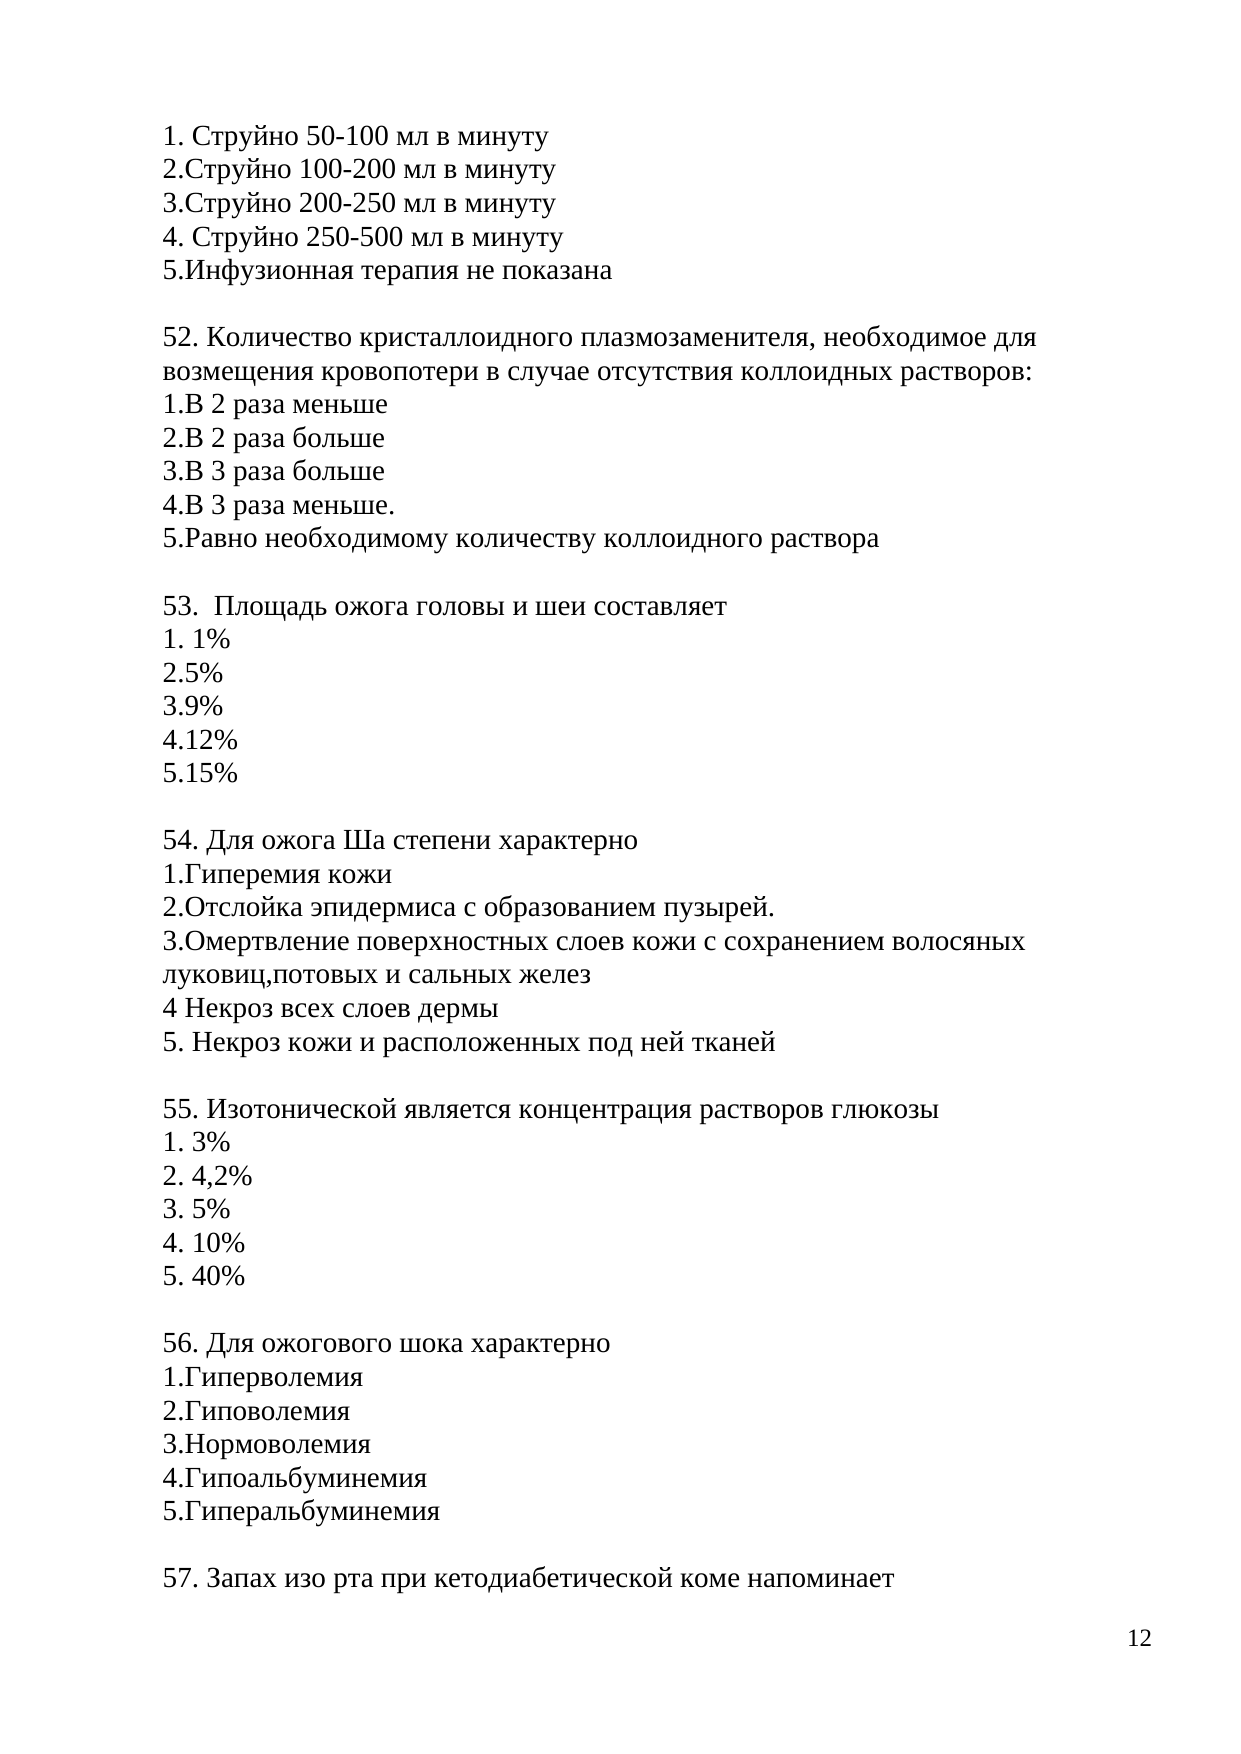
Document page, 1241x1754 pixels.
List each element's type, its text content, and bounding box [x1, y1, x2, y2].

text 3.9% [162, 688, 1152, 722]
text 3.В 3 раза больше [162, 453, 1152, 487]
text 54. Для ожога Ша степени характерно [162, 822, 1152, 856]
text 55. Изотонической является концентрация растворов глюкозы [162, 1091, 1152, 1124]
text 2.5% [162, 655, 1152, 688]
text 1.Гиперволемия [162, 1359, 1152, 1393]
text 52. Количество кристаллоидного плазмозаменителя, необходимое для возмещения кровопотери в случае отсутствия коллоидных растворов: [162, 319, 1152, 386]
text 5. 40% [162, 1258, 1152, 1292]
text 5.15% [162, 755, 1152, 789]
text 56. Для ожогового шока характерно [162, 1326, 1152, 1359]
text 1. Струйно 50-100 мл в минуту [162, 118, 1152, 152]
text 5. Некроз кожи и расположенных под ней тканей [162, 1024, 1152, 1057]
text 1.Гиперемия кожи [162, 856, 1152, 889]
text 4.Гипоальбуминемия [162, 1460, 1152, 1493]
text 3.Струйно 200-250 мл в минуту [162, 185, 1152, 219]
text 1. 1% [162, 621, 1152, 655]
text 3.Нормоволемия [162, 1426, 1152, 1460]
text 2.Струйно 100-200 мл в минуту [162, 152, 1152, 185]
text 4. Струйно 250-500 мл в минуту [162, 219, 1152, 252]
text 3. 5% [162, 1191, 1152, 1225]
text 5.Равно необходимому количеству коллоидного раствора [162, 521, 1152, 554]
text 2. 4,2% [162, 1158, 1152, 1191]
text 57. Запах изо рта при кетодиабетической коме напоминает [162, 1560, 1152, 1594]
text 1.В 2 раза меньше [162, 386, 1152, 420]
text 2.В 2 раза больше [162, 420, 1152, 453]
text 5.Гиперальбуминемия [162, 1493, 1152, 1527]
text 4.12% [162, 722, 1152, 755]
text 4.В 3 раза меньше. [162, 487, 1152, 521]
text 1. 3% [162, 1124, 1152, 1158]
text 5.Инфузионная терапия не показана [162, 252, 1152, 286]
text 53. Площадь ожога головы и шеи составляет [162, 588, 1152, 621]
text 4 Некроз всех слоев дермы [162, 990, 1152, 1024]
text 2.Отслойка эпидермиса с образованием пузырей. [162, 889, 1152, 923]
text 3.Омертвление поверхностных слоев кожи с сохранением волосяных луковиц,потовых и сальных желез [162, 923, 1152, 990]
text 4. 10% [162, 1225, 1152, 1258]
text 2.Гиповолемия [162, 1393, 1152, 1426]
